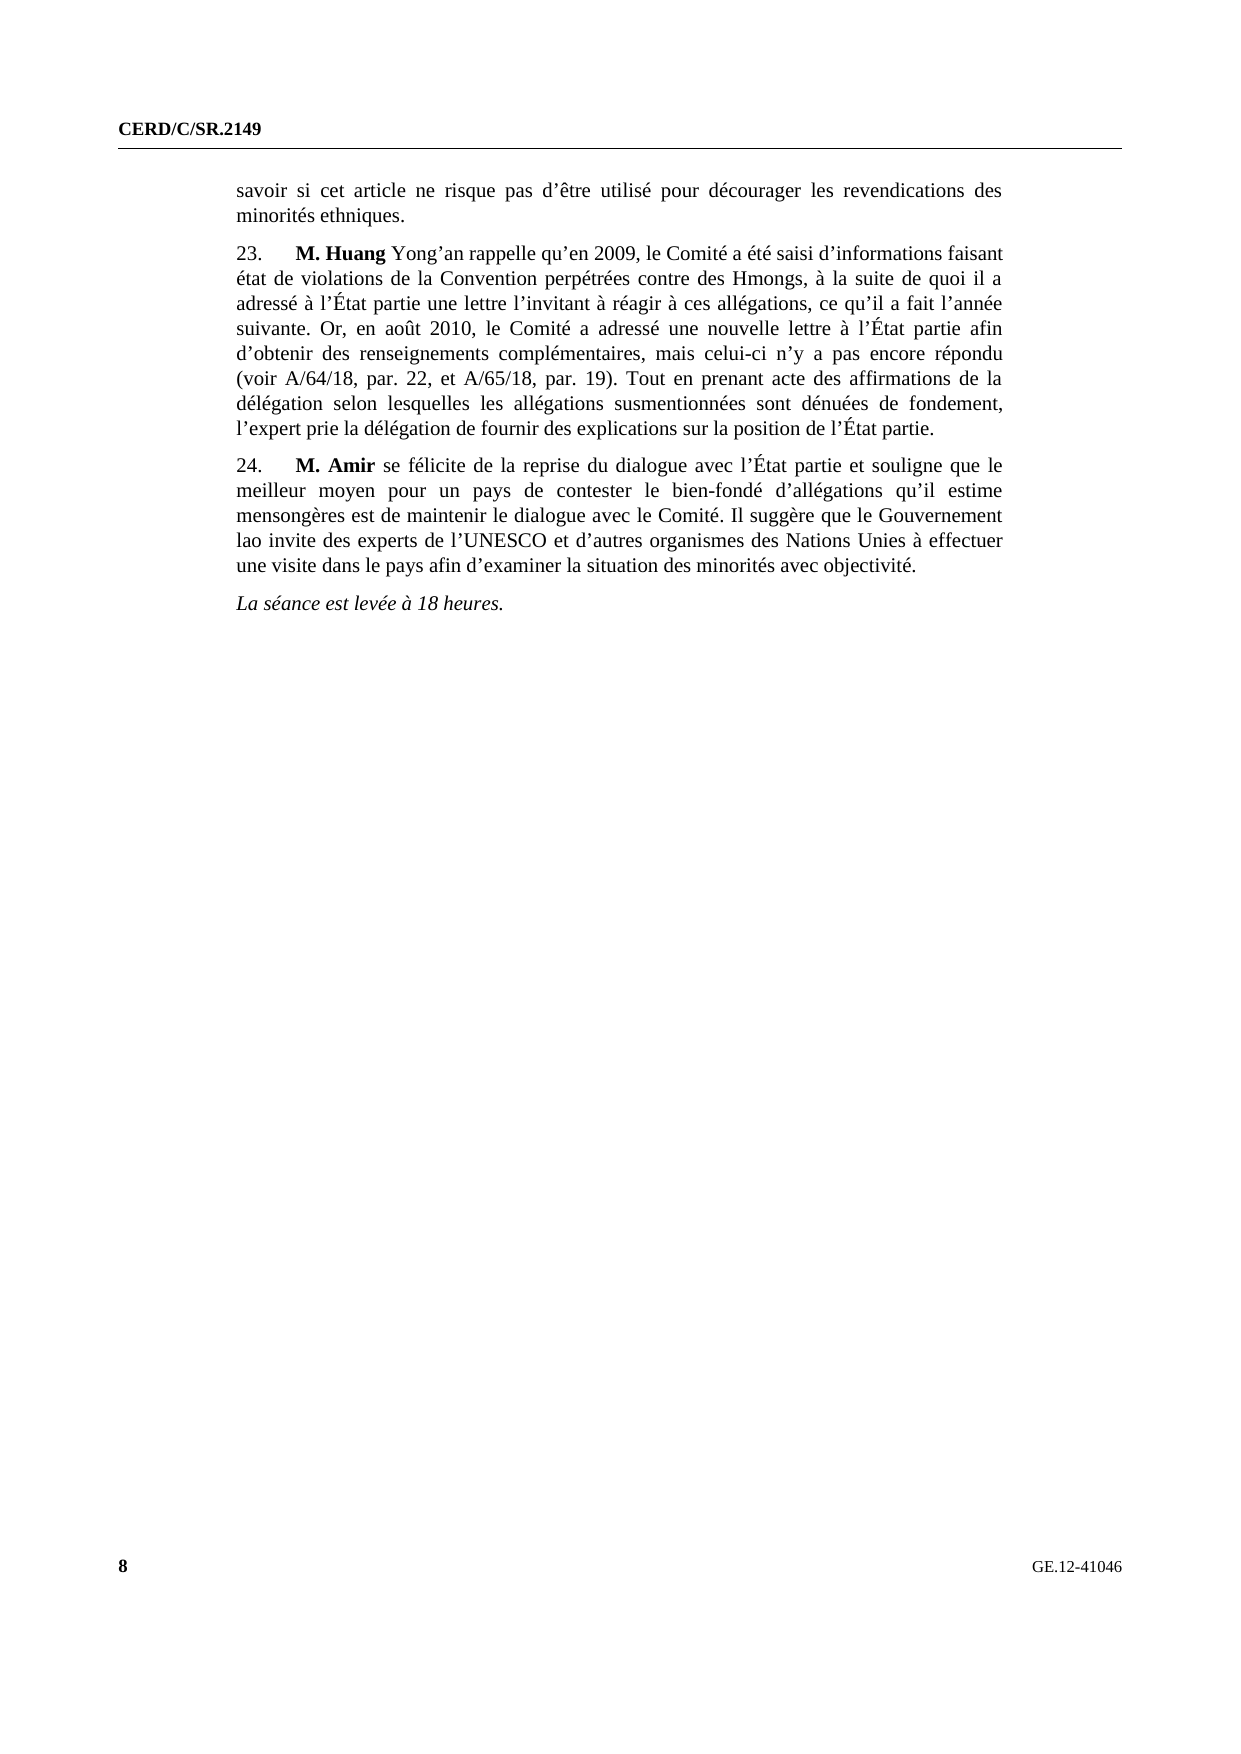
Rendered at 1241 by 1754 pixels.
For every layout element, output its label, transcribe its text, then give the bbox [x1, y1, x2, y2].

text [236, 177, 1004, 227]
text La séance est levée à 18 heures. [236, 590, 1004, 615]
text 24. M. Amir se félicite de la reprise du dialogue avec l’État partie et souligne que le meilleur moyen pour un pays de contester le bien-fondé d’allégations qu’il estime mensongères est de maintenir le dialogue avec le Comité. Il suggère que le Gouvernement lao invite des experts de l’UNESCO et d’autres organismes des Nations Unies à effectuer une visite dans le pays afin d’examiner la situation des minorités avec objectivité. [236, 452, 1004, 577]
text 23. M. Huang Yong’an rappelle qu’en 2009, le Comité a été saisi d’informations faisant état de violations de la Convention perpétrées contre des Hmongs, à la suite de quoi il a adressé à l’État partie une lettre l’invitant à réagir à ces allégations, ce qu’il a fait l’année suivante. Or, en août 2010, le Comité a adressé une nouvelle lettre à l’État partie afin d’obtenir des renseignements complémentaires, mais celui-ci n’y a pas encore répondu (voir A/64/18, par. 22, et A/65/18, par. 19). Tout en prenant acte des affirmations de la délégation selon lesquelles les allégations susmentionnées sont dénuées de fondement, l’expert prie la délégation de fournir des explications sur la position de l’État partie. [236, 240, 1004, 440]
